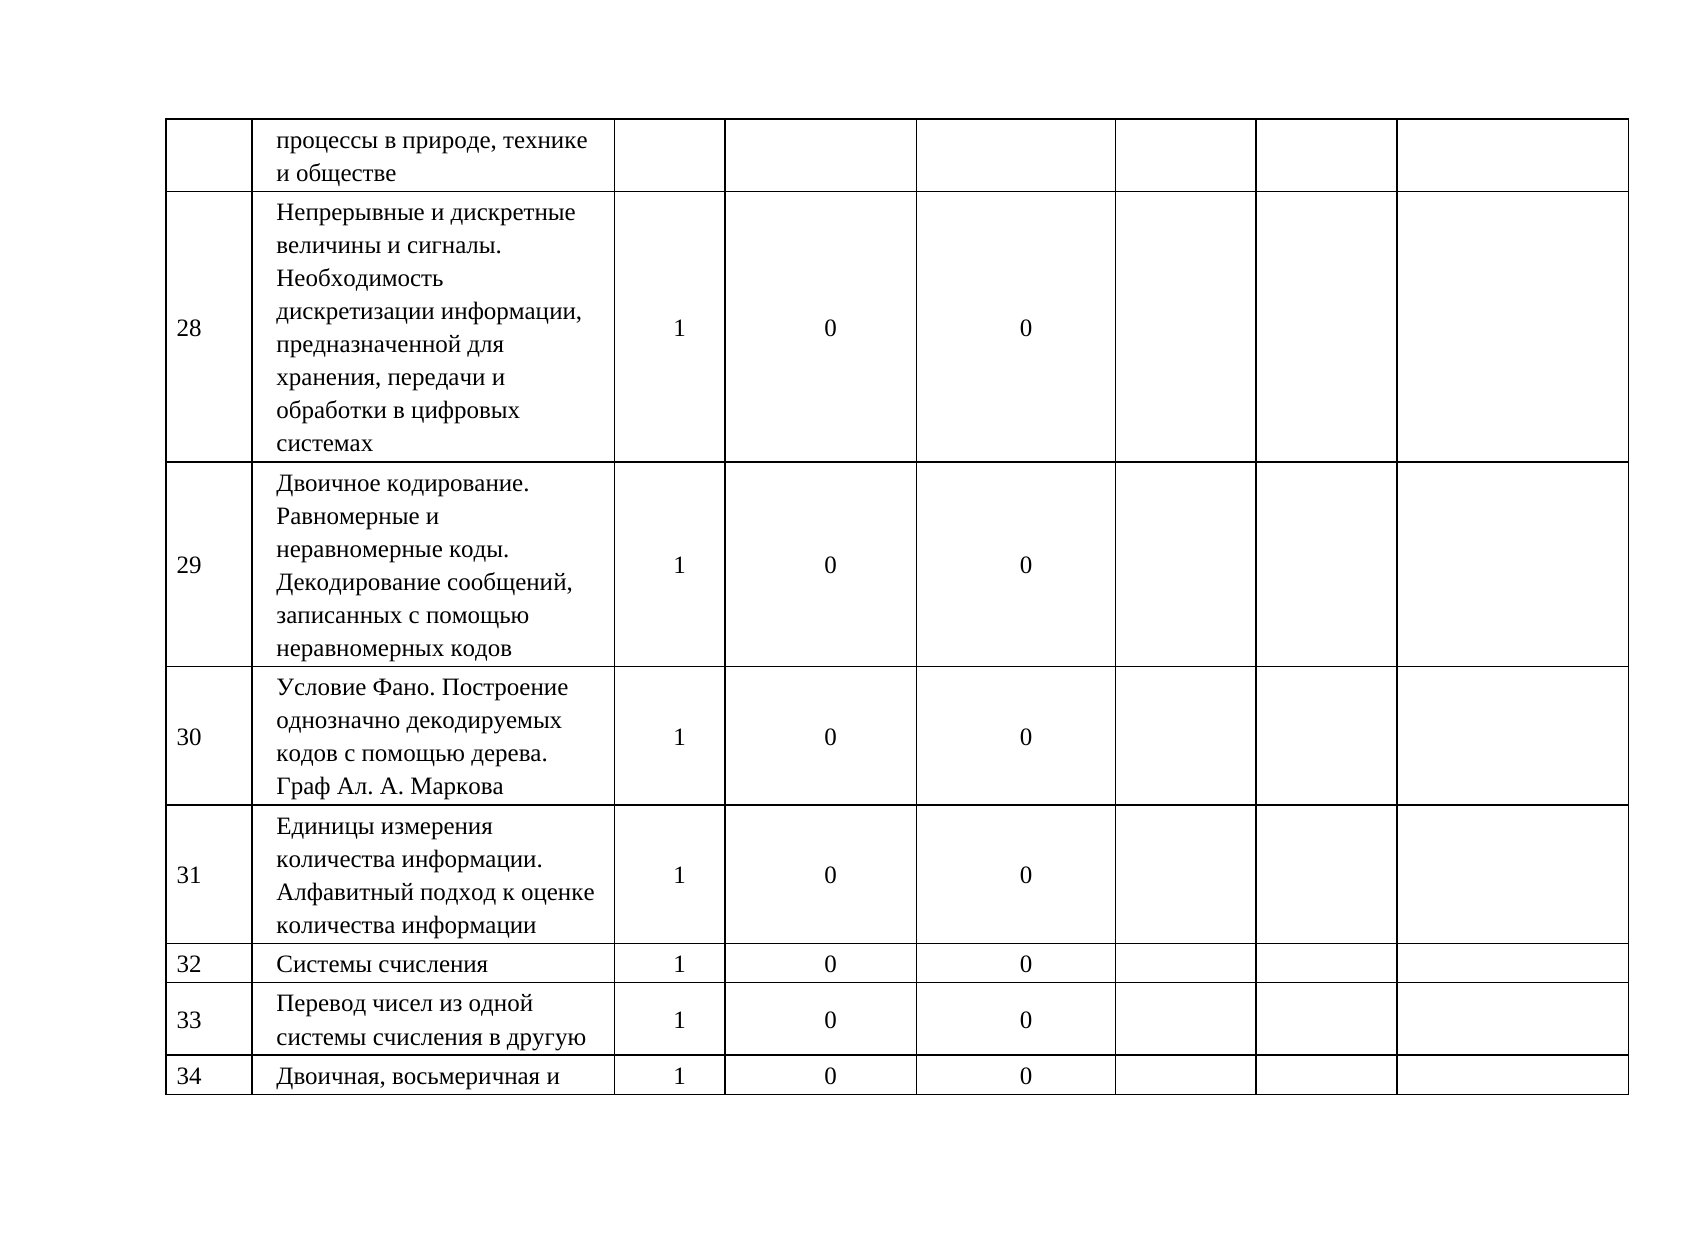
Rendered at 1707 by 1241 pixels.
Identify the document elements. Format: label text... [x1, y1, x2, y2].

table_cell 0 [917, 463, 1115, 666]
table_cell 31 [167, 806, 251, 942]
table_cell [1116, 463, 1255, 666]
table_cell [1398, 463, 1628, 666]
table_cell [1398, 806, 1628, 942]
table_cell 34 [167, 1056, 251, 1093]
table_cell [1257, 983, 1396, 1054]
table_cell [253, 120, 614, 191]
table_cell Перевод чисел из одной системы счисления в другую [253, 983, 614, 1054]
table_cell [1257, 1056, 1396, 1093]
table_cell [1257, 944, 1396, 982]
table_cell 33 [167, 983, 251, 1054]
table_cell 1 [615, 120, 724, 191]
table_cell [1398, 983, 1628, 1054]
table_cell Единицы измерения количества информации. Алфавитный подход к оценке количества информации [253, 806, 614, 942]
table_cell 0 [917, 806, 1115, 942]
table_cell Системы счисления [253, 944, 614, 982]
table_cell [1116, 192, 1255, 461]
table_cell [1116, 983, 1255, 1054]
table_cell 30 [167, 667, 251, 804]
table_cell 32 [167, 944, 251, 982]
table_cell [1398, 120, 1628, 191]
table_cell 0 [726, 120, 916, 191]
table_cell 0 [726, 463, 916, 666]
table_cell 0 [726, 944, 916, 982]
table_cell 29 [167, 463, 251, 666]
table_cell 1 [615, 983, 724, 1054]
table_cell [1398, 192, 1628, 461]
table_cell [253, 1056, 614, 1093]
table_cell [1116, 806, 1255, 942]
table_cell 1 [615, 463, 724, 666]
table_cell [1398, 944, 1628, 982]
table_cell 0 [917, 192, 1115, 461]
table_cell 0 [917, 944, 1115, 982]
table_cell Условие Фано. Построение однозначно декодируемых кодов с помощью дерева. Граф Ал. А. Маркова [253, 667, 614, 804]
table_cell [1116, 120, 1255, 191]
table_cell 0 [726, 806, 916, 942]
table_cell [1257, 120, 1396, 191]
table_cell 0 [726, 1056, 916, 1093]
table_cell 1 [615, 806, 724, 942]
table_cell 0 [726, 983, 916, 1054]
table_cell 28 [167, 192, 251, 461]
table_cell [1116, 944, 1255, 982]
table_cell 0 [726, 667, 916, 804]
table_cell [1398, 667, 1628, 804]
table_cell [1116, 667, 1255, 804]
table_cell 0 [726, 192, 916, 461]
table_cell [1257, 463, 1396, 666]
table_cell [1398, 1056, 1628, 1093]
table_cell 0 [917, 120, 1115, 191]
table_cell 1 [615, 192, 724, 461]
table_cell 0 [917, 983, 1115, 1054]
table_cell 1 [615, 1056, 724, 1093]
table_cell 0 [917, 1056, 1115, 1093]
table_cell 0 [917, 667, 1115, 804]
table_cell [1257, 667, 1396, 804]
table_cell [1257, 806, 1396, 942]
table_cell [1116, 1056, 1255, 1093]
table_cell [1257, 192, 1396, 461]
table_cell 1 [615, 944, 724, 982]
table_cell Непрерывные и дискретные величины и сигналы. Необходимость дискретизации информации, предназначенной для хранения, передачи и обработки в цифровых системах [253, 192, 614, 461]
table_cell 27 [167, 120, 251, 191]
table_cell 1 [615, 667, 724, 804]
table_cell Двоичное кодирование. Равномерные и неравномерные коды. Декодирование сообщений, записанных с помощью неравномерных кодов [253, 463, 614, 666]
